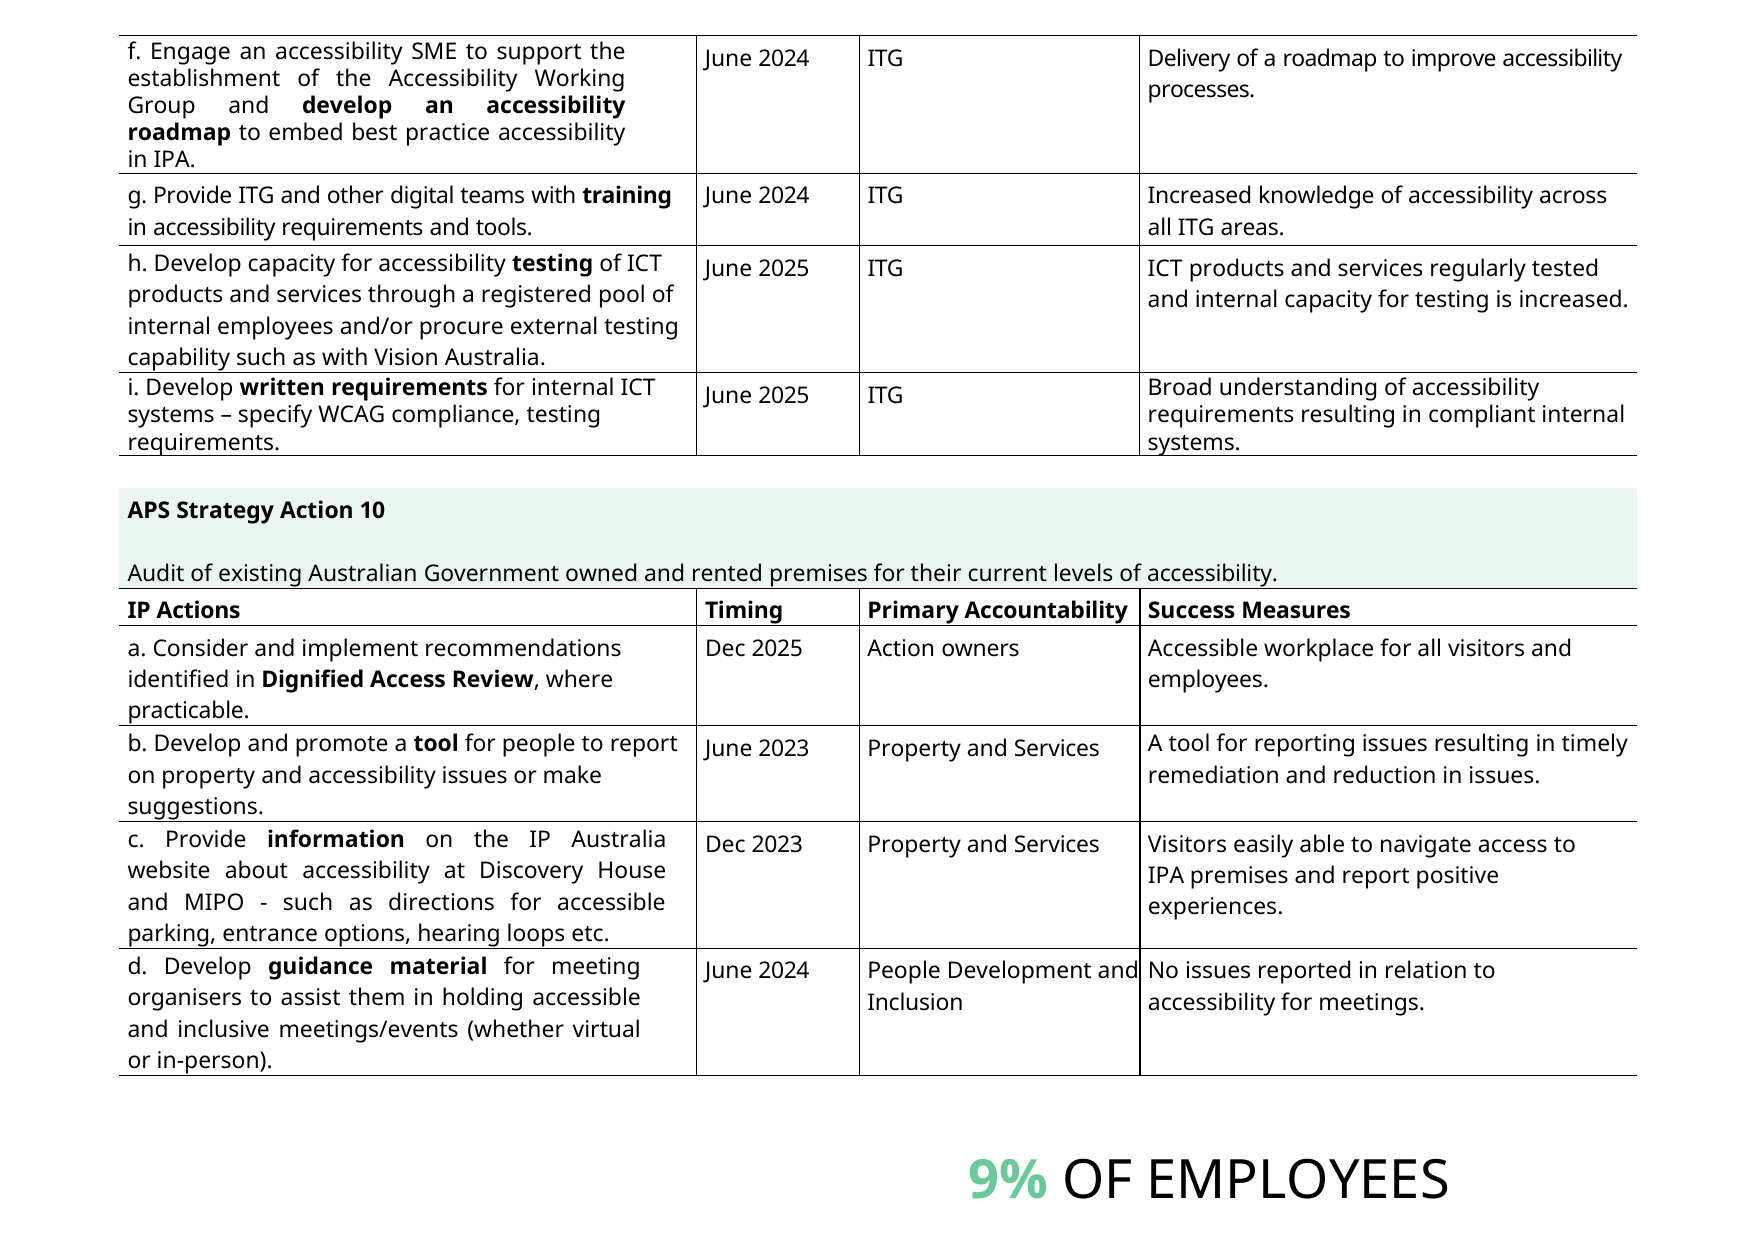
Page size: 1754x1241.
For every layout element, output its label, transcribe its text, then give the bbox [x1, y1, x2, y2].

table_cell June 2023 [697, 726, 859, 821]
table_cell Dec 2023 [697, 822, 859, 948]
table_cell c. Provide information on the IP Australia website about accessibility at Discovery House and MIPO - such as directions for accessible parking, entrance options, hearing loops etc. [119, 822, 696, 948]
table_cell ITG [860, 246, 1139, 372]
table_cell Increased knowledge of accessibility across all ITG areas. [1140, 174, 1637, 245]
table_cell No issues reported in relation to accessibility for meetings. [1141, 949, 1637, 1075]
table_cell Visitors easily able to navigate access to IPA premises and report positive experiences. [1141, 822, 1637, 948]
table_cell A tool for reporting issues resulting in timely remediation and reduction in issues. [1141, 726, 1637, 821]
table_cell IP Actions [119, 589, 696, 625]
table_cell b. Develop and promote a tool for people to report on property and accessibility issues or make suggestions. [119, 726, 696, 821]
table_cell Broad understanding of accessibility requirements resulting in compliant internal systems. [1140, 373, 1637, 455]
table_cell a. Consider and implement recommendations identified in Dignified Access Review, where practicable. [119, 626, 696, 725]
table_cell ITG [860, 373, 1139, 455]
table_cell Property and Services [860, 726, 1139, 821]
table_cell People Development and Inclusion [860, 949, 1139, 1075]
table_cell June 2024 [697, 174, 859, 245]
table_cell Accessible workplace for all visitors and employees. [1141, 626, 1637, 725]
table_cell d. Develop guidance material for meeting organisers to assist them in holding accessible and inclusive meetings/events (whether virtual or in-person). [119, 949, 696, 1075]
table_cell Property and Services [860, 822, 1139, 948]
table_cell f. Engage an accessibility SME to support the establishment of the Accessibility Working Group and develop an accessibility roadmap to embed best practice accessibility in IPA. [119, 36, 696, 173]
table_cell June 2024 [697, 949, 859, 1075]
table_cell ITG [860, 174, 1139, 245]
table_cell June 2025 [697, 373, 859, 455]
table_cell Action owners [860, 626, 1139, 725]
table_cell Primary Accountability [860, 589, 1139, 625]
table_header APS Strategy Action 10 Audit of existing Australian Government owned and rented premises for their current levels of accessibility. [119, 488, 1637, 588]
table_cell ITG [860, 36, 1139, 173]
table_cell June 2025 [697, 246, 859, 372]
table_cell Success Measures [1141, 589, 1637, 625]
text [911, 1141, 1506, 1215]
table_cell i. Develop written requirements for internal ICT systems – specify WCAG compliance, testing requirements. [119, 373, 696, 455]
table_cell h. Develop capacity for accessibility testing of ICT products and services through a registered pool of internal employees and/or procure external testing capability such as with Vision Australia. [119, 246, 696, 372]
table_cell Dec 2025 [697, 626, 859, 725]
table_cell Timing [697, 589, 859, 625]
table_cell g. Provide ITG and other digital teams with training in accessibility requirements and tools. [119, 174, 696, 245]
table_cell ICT products and services regularly tested and internal capacity for testing is increased. [1140, 246, 1637, 372]
table_cell June 2024 [697, 36, 859, 173]
table_cell Delivery of a roadmap to improve accessibility processes. [1140, 36, 1637, 173]
